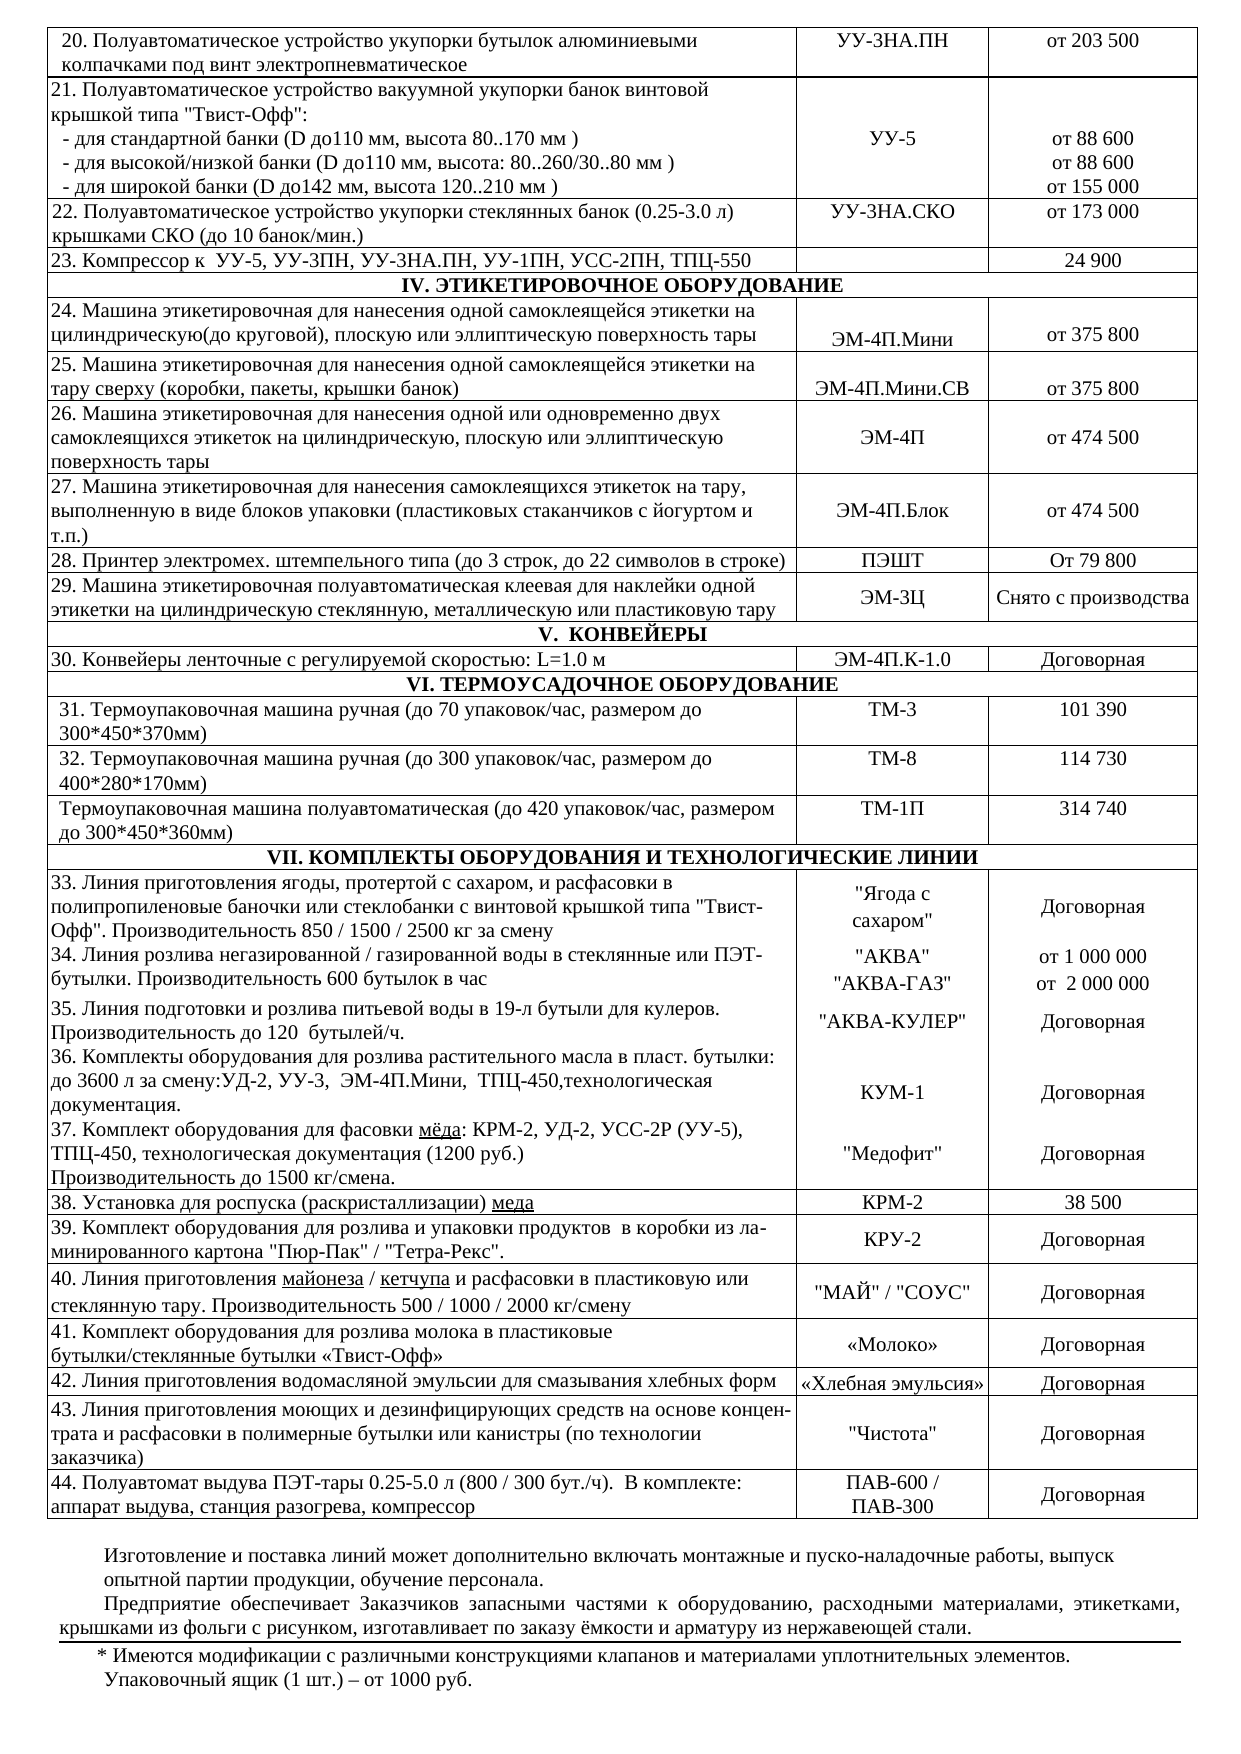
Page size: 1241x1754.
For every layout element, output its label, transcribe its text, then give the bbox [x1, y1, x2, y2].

table_cell УУ-5 [797, 78, 988, 198]
table_cell 101 390 [989, 697, 1197, 745]
table_cell 38. Установка для роспуска (раскристаллизации) меда [48, 1190, 796, 1214]
table_cell Договорная [989, 870, 1197, 942]
table_cell ЭМ-4П [797, 401, 988, 473]
table_cell 28. Принтер электромех. штемпельного типа (до 3 строк, до 22 символов в строке) [48, 548, 796, 572]
table_cell 36. Комплекты оборудования для розлива растительного масла в пласт. бутылки: до 3600 л за смену:УД-2, УУ-3, ЭМ-4П.Мини, ТПЦ-450,технологическая документация. [48, 1044, 796, 1116]
table_cell ПЭШТ [797, 548, 988, 572]
table_cell от 474 500 [989, 401, 1197, 473]
text Предприятие обеспечивает Заказчиков запасными частями к оборудованию, расходными материалами, этикетками, крышками из фольги с рисунком, изготавливает по заказу ёмкости и арматуру из нержавеющей стали. [59, 1591, 1181, 1641]
table_cell Договорная [989, 647, 1197, 671]
table_cell 34. Линия розлива негазированной / газированной воды в стеклянные или ПЭТ-бутылки. Производительность 600 бутылок в час [48, 942, 796, 996]
table_cell ЭМ-4П.Мини [797, 298, 988, 351]
table_cell "АКВА" ''АКВА-ГАЗ'' [797, 942, 988, 996]
table_cell 41. Комплект оборудования для розлива молока в пластиковые бутылки/стеклянные бутылки «Твист-Офф» [48, 1319, 796, 1367]
table_cell ТМ-3 [797, 697, 988, 745]
text Упаковочный ящик (1 шт.) – от 1000 руб. [59, 1667, 1181, 1691]
table_cell от 1 000 000 от 2 000 000 [989, 942, 1197, 996]
text Изготовление и поставка линий может дополнительно включать монтажные и пуско-наладочные работы, выпуск [59, 1543, 1181, 1567]
table_cell "Чистота" [797, 1396, 988, 1469]
table_cell КРУ-2 [797, 1215, 988, 1263]
table_cell ТМ-8 [797, 746, 988, 794]
table_cell КРМ-2 [797, 1190, 988, 1214]
table_cell 24. Машина этикетировочная для нанесения одной самоклеящейся этикетки на цилиндрическую(до круговой), плоскую или эллиптическую поверхность тары [48, 298, 796, 351]
table_cell Договорная [989, 1044, 1197, 1116]
table_cell «Молоко» [797, 1319, 988, 1367]
table_cell 24 900 [989, 248, 1197, 272]
table_cell 29. Машина этикетировочная полуавтоматическая клеевая для наклейки одной этикетки на цилиндрическую стеклянную, металлическую или пластиковую тару [48, 573, 796, 621]
table_cell "Медофит" [797, 1116, 988, 1189]
table_cell ЭМ-4П.Блок [797, 474, 988, 547]
table_cell 35. Линия подготовки и розлива питьевой воды в 19-л бутыли для кулеров. Производительность до 120 бутылей/ч. [48, 996, 796, 1044]
table_cell от 173 000 [989, 199, 1197, 247]
table_cell 114 730 [989, 746, 1197, 794]
table_cell ЭМ-4П.Мини.СВ [797, 352, 988, 400]
table_cell «Хлебная эмульсия» [797, 1368, 988, 1395]
table_cell 27. Машина этикетировочная для нанесения самоклеящихся этикеток на тару, выполненную в виде блоков упаковки (пластиковых стаканчиков с йогуртом и т.п.) [48, 474, 796, 547]
table_cell VI. ТЕРМОУСАДОЧНОЕ ОБОРУДОВАНИЕ [48, 672, 1197, 696]
table_cell Договорная [989, 1319, 1197, 1367]
table_cell 30. Конвейеры ленточные с регулируемой скоростью: L=1.0 м [48, 647, 796, 671]
table_cell 42. Линия приготовления водомасляной эмульсии для смазывания хлебных форм [48, 1368, 796, 1395]
table_cell ЭМ-4П.К-1.0 [797, 647, 988, 671]
table_cell от 474 500 [989, 474, 1197, 547]
table_cell Договорная [989, 1215, 1197, 1263]
table_cell "МАЙ" / "СОУС" [797, 1264, 988, 1318]
table_cell От 79 800 [989, 548, 1197, 572]
table_cell V. КОНВЕЙЕРЫ [48, 622, 1197, 646]
table_cell Договорная [989, 1396, 1197, 1469]
table_cell КУМ-1 [797, 1044, 988, 1116]
table_cell Договорная [989, 1116, 1197, 1189]
table_cell от 88 600 от 88 600 от 155 000 [989, 78, 1197, 198]
table_header УУ-3НА.ПН [797, 28, 988, 76]
table_cell "Ягода с сахаром" [797, 870, 988, 942]
table_cell 39. Комплект оборудования для розлива и упаковки продуктов в коробки из ламинированного картона "Пюр-Пак" / "Тетра-Рекс". [48, 1215, 796, 1263]
table_cell от 375 800 [989, 352, 1197, 400]
table_cell 22. Полуавтоматическое устройство укупорки стеклянных банок (0.25-3.0 л) крышками СКО (до 10 банок/мин.) [48, 199, 796, 247]
table_cell 32. Термоупаковочная машина ручная (до 300 упаковок/час, размером до 400*280*170мм) [48, 746, 796, 794]
table_cell 44. Полуавтомат выдува ПЭТ-тары 0.25-5.0 л (800 / 300 бут./ч). В комплекте: аппарат выдува, станция разогрева, компрессор [48, 1470, 796, 1518]
table_cell ''АКВА-КУЛЕР'' [797, 996, 988, 1044]
table_cell Договорная [989, 1470, 1197, 1518]
table_cell Договорная [989, 1264, 1197, 1318]
table_cell 40. Линия приготовления майонеза / кетчупа и расфасовки в пластиковую или стеклянную тару. Производительность 500 / 1000 / 2000 кг/смену [48, 1264, 796, 1318]
table_cell Снято с производства [989, 573, 1197, 621]
table_cell Договорная [989, 996, 1197, 1044]
table_cell 26. Машина этикетировочная для нанесения одной или одновременно двух самоклеящихся этикеток на цилиндрическую, плоскую или эллиптическую поверхность тары [48, 401, 796, 473]
table_cell 43. Линия приготовления моющих и дезинфицирующих средств на основе концен-трата и расфасовки в полимерные бутылки или канистры (по технологии заказчика) [48, 1396, 796, 1469]
table_cell 25. Машина этикетировочная для нанесения одной самоклеящейся этикетки на тару сверху (коробки, пакеты, крышки банок) [48, 352, 796, 400]
table_cell VII. КОМПЛЕКТЫ ОБОРУДОВАНИЯ И ТЕХНОЛОГИЧЕСКИЕ ЛИНИИ [48, 845, 1197, 869]
table_header от 203 500 [989, 28, 1197, 76]
table_cell IV. ЭТИКЕТИРОВОЧНОЕ ОБОРУДОВАНИЕ [48, 273, 1197, 297]
table_header 20. Полуавтоматическое устройство укупорки бутылок алюминиевыми колпачками под винт электропневматическое [48, 28, 796, 76]
table_cell ТМ-1П [797, 796, 988, 844]
table_cell ПАВ-600 / ПАВ-300 [797, 1470, 988, 1518]
table_cell 314 740 [989, 796, 1197, 844]
table_cell от 375 800 [989, 298, 1197, 351]
table_cell 31. Термоупаковочная машина ручная (до 70 упаковок/час, размером до 300*450*370мм) [48, 697, 796, 745]
table_cell 23. Компрессор к УУ-5, УУ-3ПН, УУ-3НА.ПН, УУ-1ПН, УСС-2ПН, ТПЦ-550 [48, 248, 796, 272]
table_cell 21. Полуавтоматическое устройство вакуумной укупорки банок винтовой крышкой типа "Твист-Офф": - для стандартной банки (D до110 мм, высота 80..170 мм ) - для высокой/низкой банки (D до110 мм, высота: 80..260/30..80 мм ) - для широкой банки (D до142 мм, высота 120..210 мм ) [48, 78, 796, 198]
table_cell 33. Линия приготовления ягоды, протертой с сахаром, и расфасовки в полипропиленовые баночки или стеклобанки с винтовой крышкой типа "Твист-Офф". Производительность 850 / 1500 / 2500 кг за смену [48, 870, 796, 942]
table_cell Договорная [989, 1368, 1197, 1395]
table_cell Термоупаковочная машина полуавтоматическая (до 420 упаковок/час, размером до 300*450*360мм) [48, 796, 796, 844]
table_cell 37. Комплект оборудования для фасовки мёда: КРМ-2, УД-2, УСС-2Р (УУ-5), ТПЦ-450, технологическая документация (1200 руб.) Производительность до 1500 кг/смена. [48, 1116, 796, 1189]
table_cell [797, 248, 988, 272]
table_cell 38 500 [989, 1190, 1197, 1214]
text опытной партии продукции, обучение персонала. [59, 1567, 1181, 1591]
table_cell УУ-3НА.СКО [797, 199, 988, 247]
table_cell ЭМ-3Ц [797, 573, 988, 621]
text * Имеются модификации с различными конструкциями клапанов и материалами уплотнительных элементов. [97, 1643, 1181, 1667]
